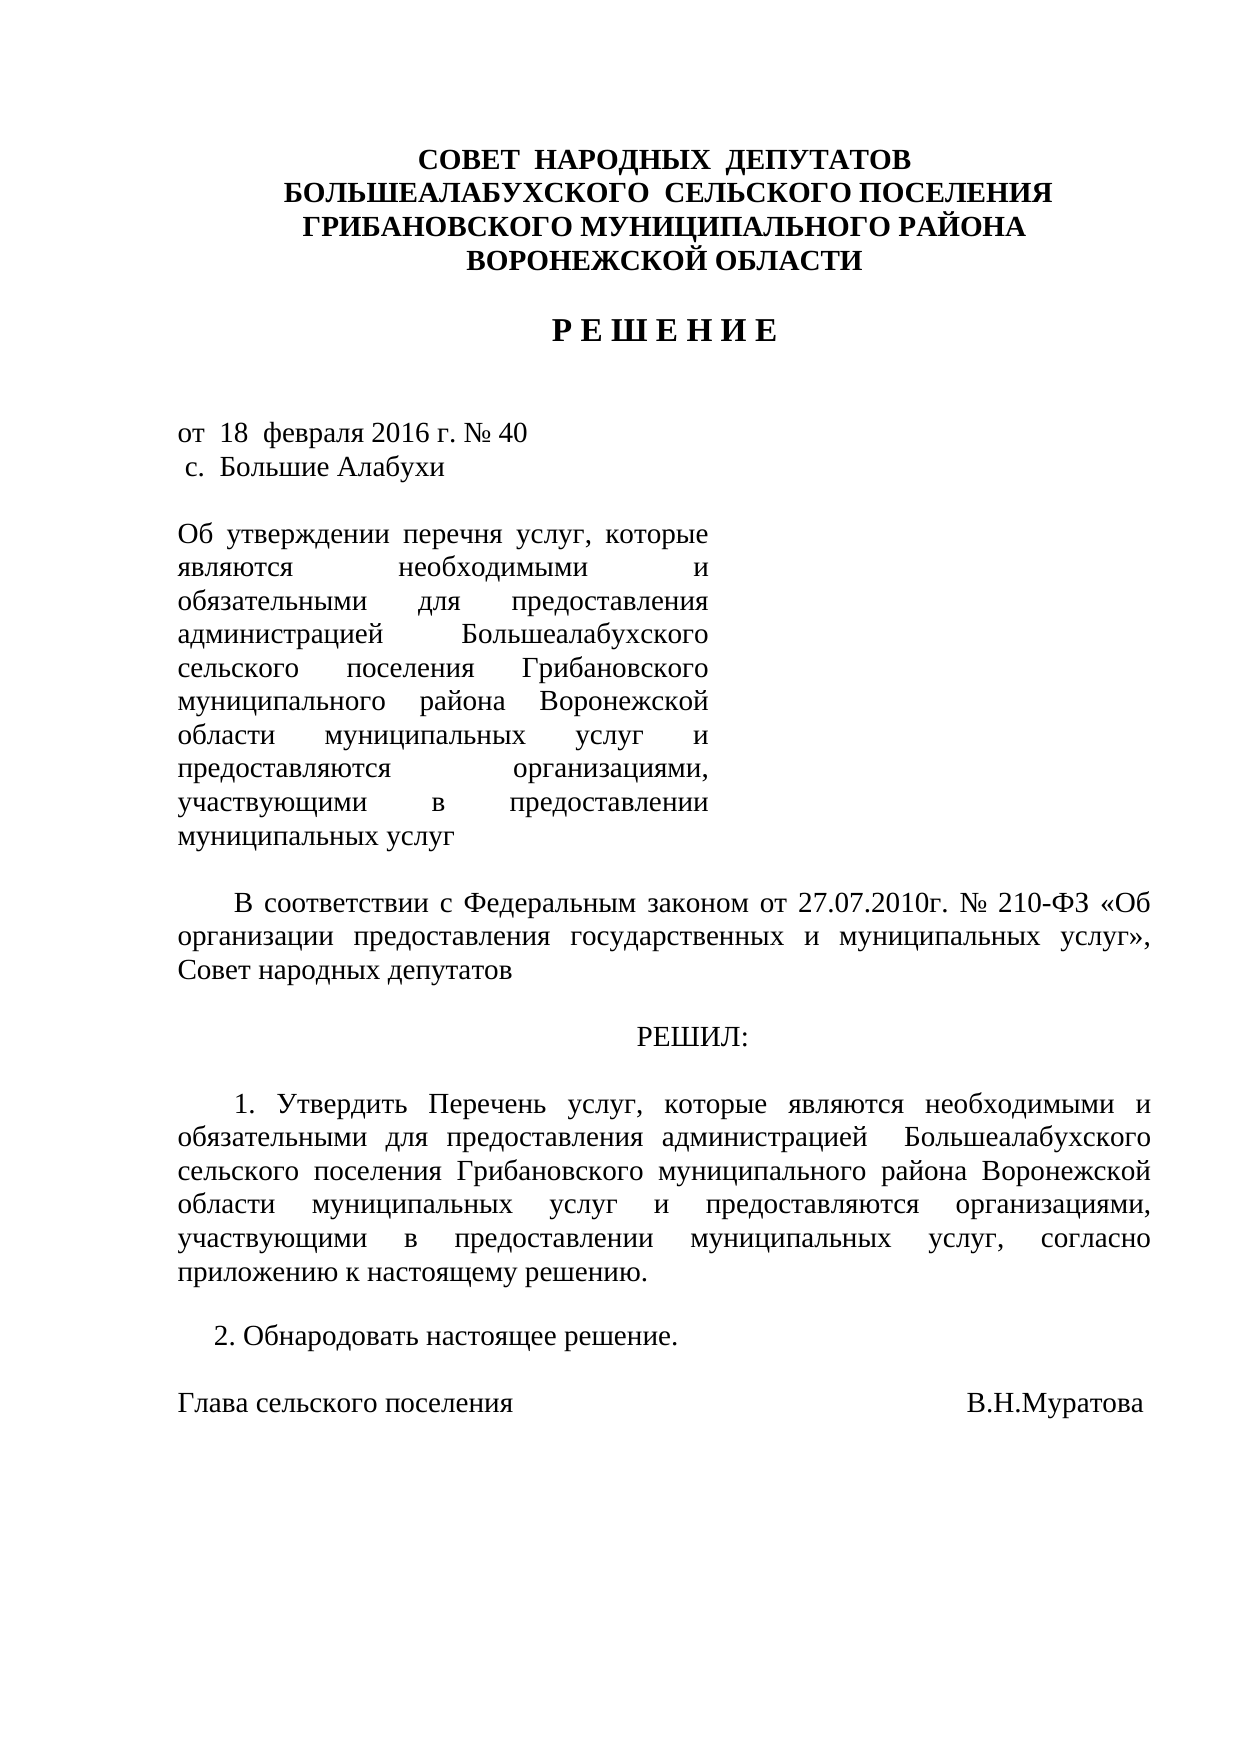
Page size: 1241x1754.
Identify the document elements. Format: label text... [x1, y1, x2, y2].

text Глава сельского поселения В.Н.Муратова [177, 1386, 1152, 1419]
text В соответствии с Федеральным законом от 27.07.2010г. № 210-ФЗ «Об организации предоставления государственных и муниципальных услуг», Совет народных депутатов [177, 885, 1152, 985]
text СОВЕТ НАРОДНЫХ ДЕПУТАТОВ [177, 142, 1152, 176]
text РЕШИЛ: [177, 1019, 1152, 1052]
text 1. Утвердить Перечень услуг, которые являются необходимыми и обязательными для предоставления администрацией Большеалабухского сельского поселения Грибановского муниципального района Воронежской области муниципальных услуг и предоставляются организациями, участвующими в предоставлении муниципальных услуг, согласно приложению к настоящему решению. [177, 1086, 1152, 1287]
text Р Е Ш Е Н И Е [177, 310, 1152, 348]
text БОЛЬШЕАЛАБУХСКОГО СЕЛЬСКОГО ПОСЕЛЕНИЯ [177, 176, 1152, 209]
text от 18 февраля 2016 г. № 40 _ [177, 415, 1152, 449]
text с. Большие Алабухи [177, 449, 568, 482]
text ГРИБАНОВСКОГО МУНИЦИПАЛЬНОГО РАЙОНА [177, 209, 1152, 243]
text 2. Обнародовать настоящее решение. [177, 1318, 1152, 1352]
text ВОРОНЕЖСКОЙ ОБЛАСТИ [177, 243, 1152, 276]
text Об утверждении перечня услуг, которые являются необходимыми и обязательными для предоставления администрацией Большеалабухского сельского поселения Грибановского муниципального района Воронежской области муниципальных услуг и предоставляются организациями, участвующими в предоставлении муниципальных услуг [177, 516, 709, 851]
